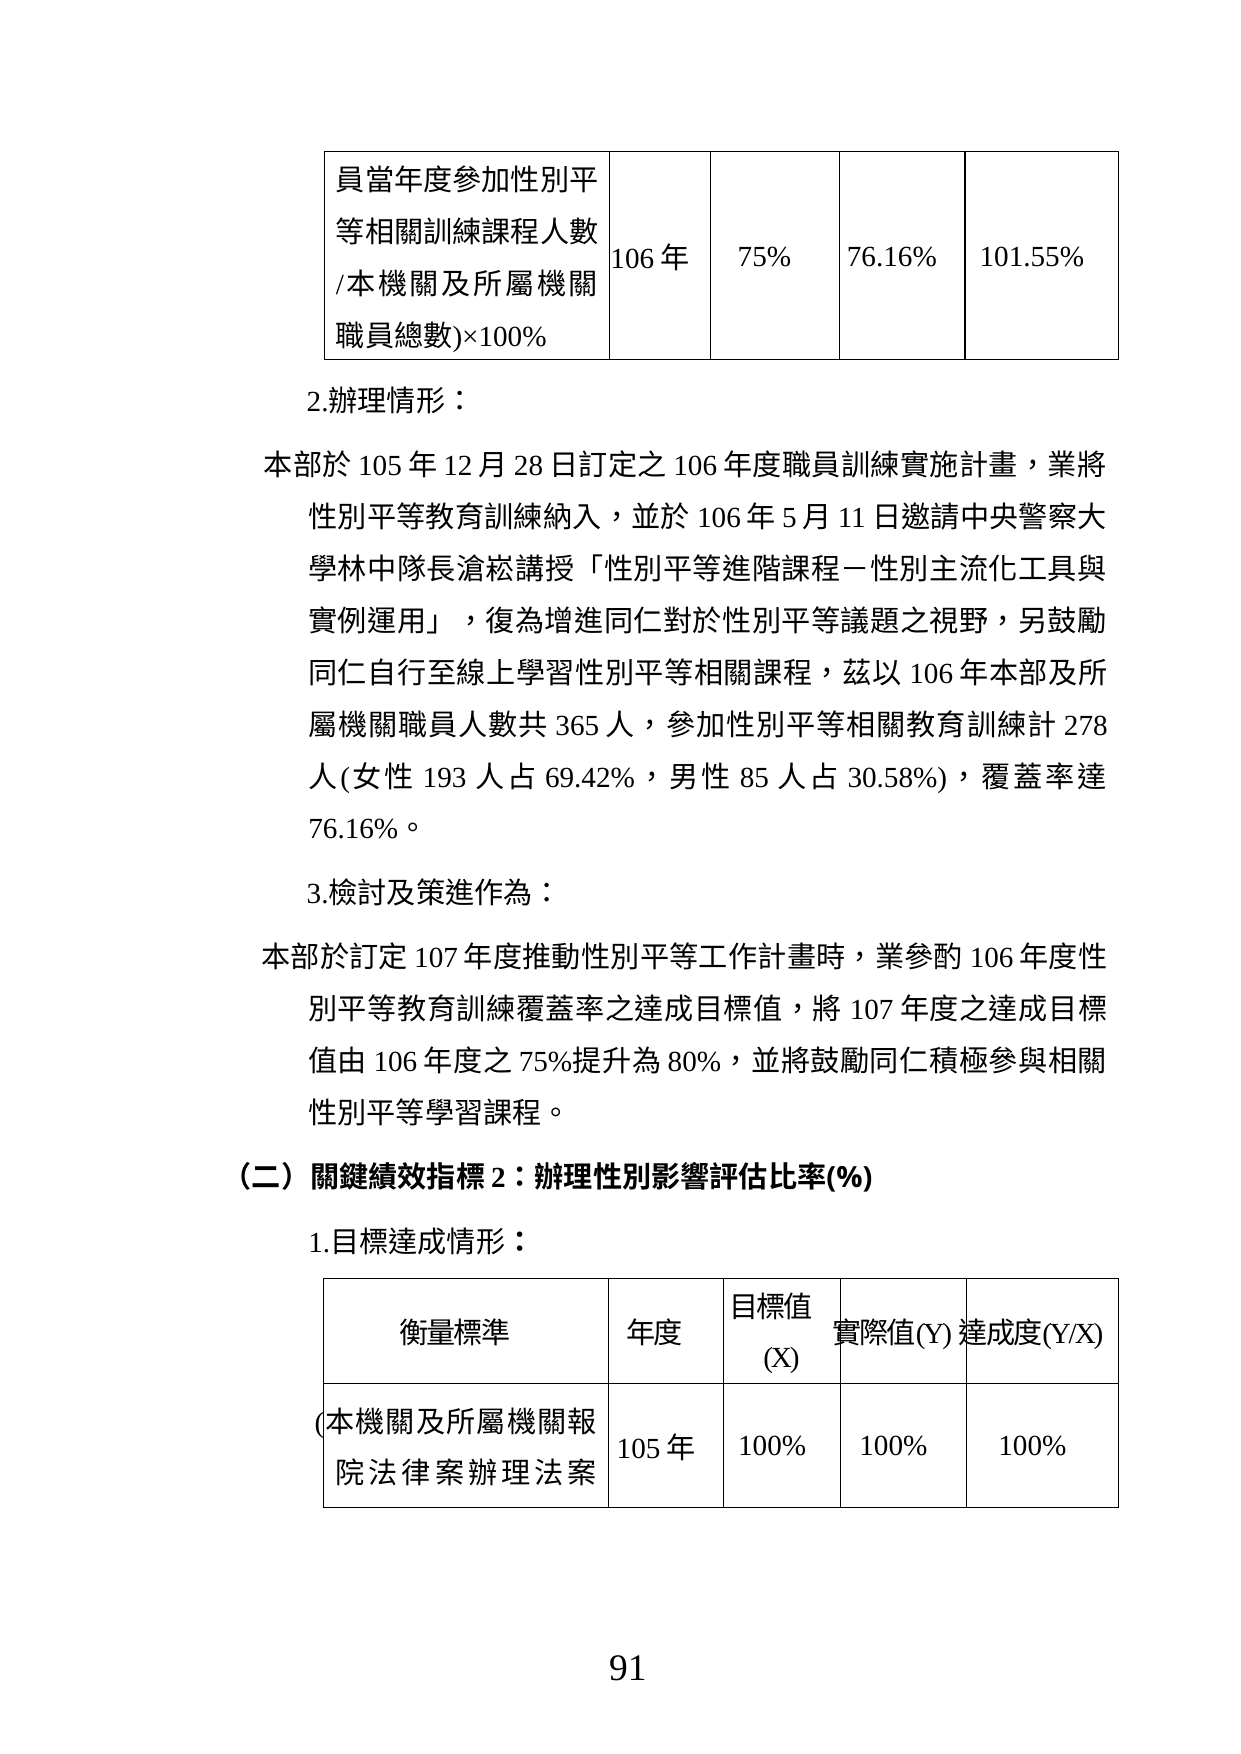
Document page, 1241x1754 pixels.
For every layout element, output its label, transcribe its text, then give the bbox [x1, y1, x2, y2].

table_cell 101.55% [966, 152, 1118, 359]
table_cell 100% [967, 1384, 1118, 1507]
text 2.辦理情形： [297, 373, 1107, 425]
text 3.檢討及策進作為： [297, 865, 1107, 917]
table_header 衡量標準 [324, 1279, 608, 1383]
table_cell 75% [711, 152, 839, 359]
table_cell 100% [841, 1384, 966, 1507]
table_header 達成度(Y/X) [967, 1279, 1118, 1383]
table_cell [325, 152, 609, 359]
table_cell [324, 1384, 608, 1507]
table_header 實際值(Y) [841, 1279, 966, 1383]
text 本部於訂定107年度推動性別平等工作計畫時，業參酌106年度性別平等教育訓練覆蓋率之達成目標值，將107年度之達成目標值由106年度之75%提升為80%，並將鼓勵同仁積極參與相關性別平等學習課程。 [148, 929, 1107, 1137]
text 本部於105年12月28日訂定之106年度職員訓練實施計畫，業將性別平等教育訓練納入，並於106年5月11日邀請中央警察大學林中隊長滄崧講授「性別平等進階課程－性別主流化工具與實例運用」，復為增進同仁對於性別平等議題之視野，另鼓勵同仁自行至線上學習性別平等相關課程，茲以106年本部及所屬機關職員人數共365人，參加性別平等相關教育訓練計278人(女性193人占69.42%，男性85人占30.58%)，覆蓋率達76.16%。 [148, 437, 1107, 852]
table_cell 100% [724, 1384, 840, 1507]
table_header 年度 [609, 1279, 723, 1383]
text （二）關鍵績效指標2：辦理性別影響評估比率(%) [147, 1149, 1107, 1201]
table_cell 105年 [609, 1384, 723, 1507]
table_cell 106年 [610, 152, 710, 359]
table_header 目標值(X) [724, 1279, 840, 1383]
table_cell 76.16% [840, 152, 964, 359]
text 1.目標達成情形： [308, 1213, 1107, 1265]
